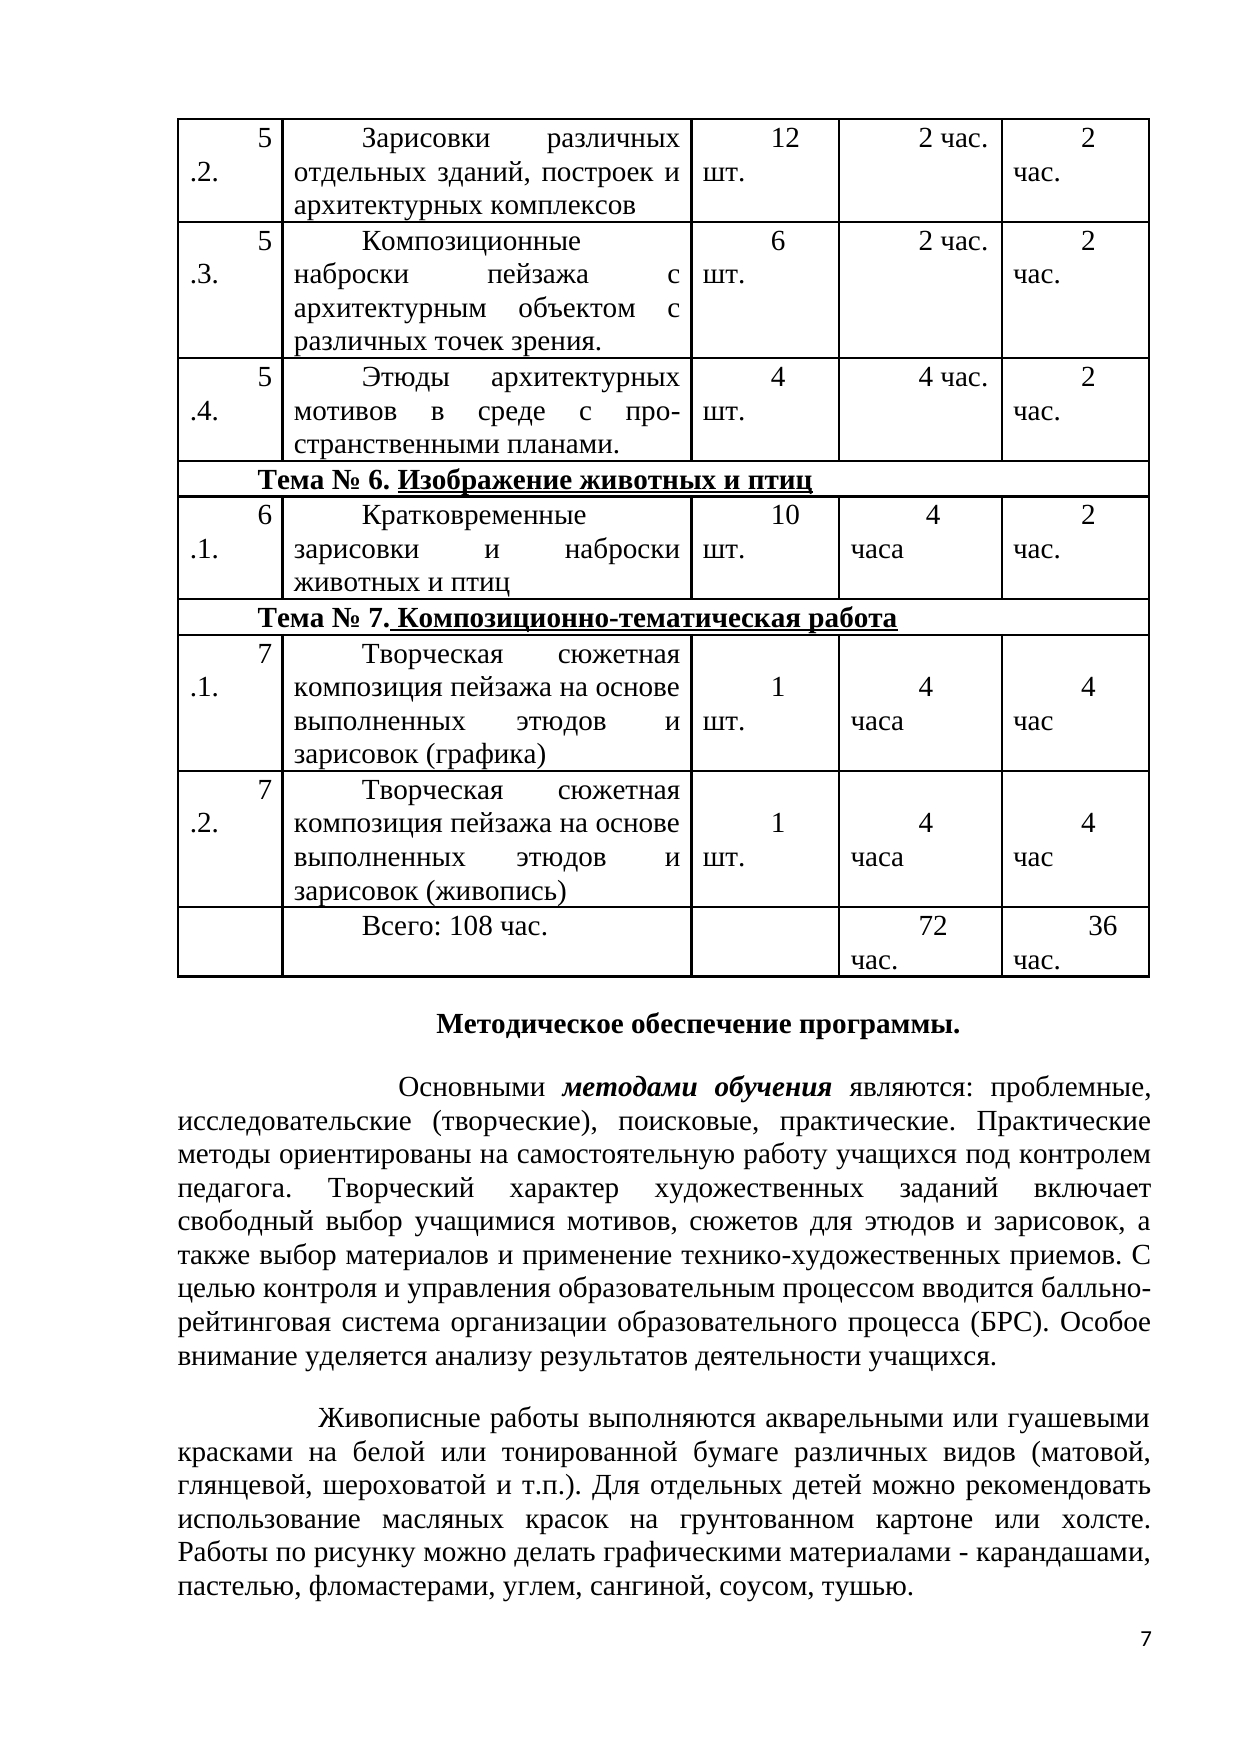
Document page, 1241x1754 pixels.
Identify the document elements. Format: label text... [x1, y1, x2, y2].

table_cell 4 часа [840, 636, 1001, 770]
table_cell 4 час [1003, 636, 1148, 770]
table_cell 2 час. [1003, 359, 1148, 460]
table_cell 12 шт. [693, 120, 838, 221]
table_cell 4 час [1003, 772, 1148, 906]
table_cell Зарисовки различных отдельных зданий, построек и архитектурных комплексов [284, 120, 690, 221]
table_cell Творческая сюжетная композиция пейзажа на основе выполненных этюдов и зарисовок (живопись) [284, 772, 690, 906]
text Основными методами обучения являются: проблемные, исследовательские (творческие), поисковые, практические. Практические методы ориентированы на самостоятельную работу учащихся под контролем педагога. Творческий характер художественных заданий включает свободный выбор учащимися мотивов, сюжетов для этюдов и зарисовок, а также выбор материалов и применение технико-художественных приемов. С целью контроля и управления образовательным процессом вводится балльно-рейтинговая система организации образовательного процесса (БРС). Особое внимание уделяется анализу результатов деятельности учащихся. [177, 1069, 1152, 1371]
text Методическое обеспечение программы. [177, 1007, 1152, 1040]
table_cell Композиционные наброски пейзажа с архитектурным объектом с различных точек зрения. [284, 223, 690, 357]
table_cell [693, 908, 838, 975]
table_cell 10 шт. [693, 498, 838, 598]
table_cell 6 шт. [693, 223, 838, 357]
table_cell 7.2. [179, 772, 281, 906]
text Живописные работы выполняются акварельными или гуашевыми красками на белой или тонированной бумаге различных видов (матовой, глянцевой, шероховатой и т.п.). Для отдельных детей можно рекомендовать использование масляных красок на грунтованном картоне или холсте. Работы по рисунку можно делать графическими материалами - карандашами, пастелью, фломастерами, углем, сангиной, соусом, тушью. [177, 1400, 1152, 1602]
table_cell Кратковременные зарисовки и наброски животных и птиц [284, 498, 690, 598]
table_cell 36 час. [1003, 908, 1148, 975]
table_cell [179, 908, 281, 975]
table_cell 2 час. [1003, 223, 1148, 357]
table_cell 7.1. [179, 636, 281, 770]
table_cell 4 час. [840, 359, 1001, 460]
table_cell 6.1. [179, 498, 281, 598]
table_cell 72 час. [840, 908, 1001, 975]
table_cell 4 часа [840, 772, 1001, 906]
table_cell 5.3. [179, 223, 281, 357]
table_cell 2 час. [840, 120, 1001, 221]
table_cell Творческая сюжетная композиция пейзажа на основе выполненных этюдов и зарисовок (графика) [284, 636, 690, 770]
table_cell 1 шт. [693, 636, 838, 770]
table_cell 5.4. [179, 359, 281, 460]
table_cell 4 шт. [693, 359, 838, 460]
table_cell 2 час. [1003, 120, 1148, 221]
table_cell Всего: 108 час. [284, 908, 690, 975]
table_cell 2 час. [840, 223, 1001, 357]
table_cell 1 шт. [693, 772, 838, 906]
table_cell 5.2. [179, 120, 281, 221]
table_cell Тема № 6. Изображение животных и птиц [179, 462, 1148, 495]
table_cell Этюды архитектурных мотивов в среде с пространственными планами. [284, 359, 690, 460]
table_cell Тема № 7. Композиционно-тематическая работа [179, 600, 1148, 634]
table_cell 2 час. [1003, 498, 1148, 598]
table_cell 4 часа [840, 498, 1001, 598]
